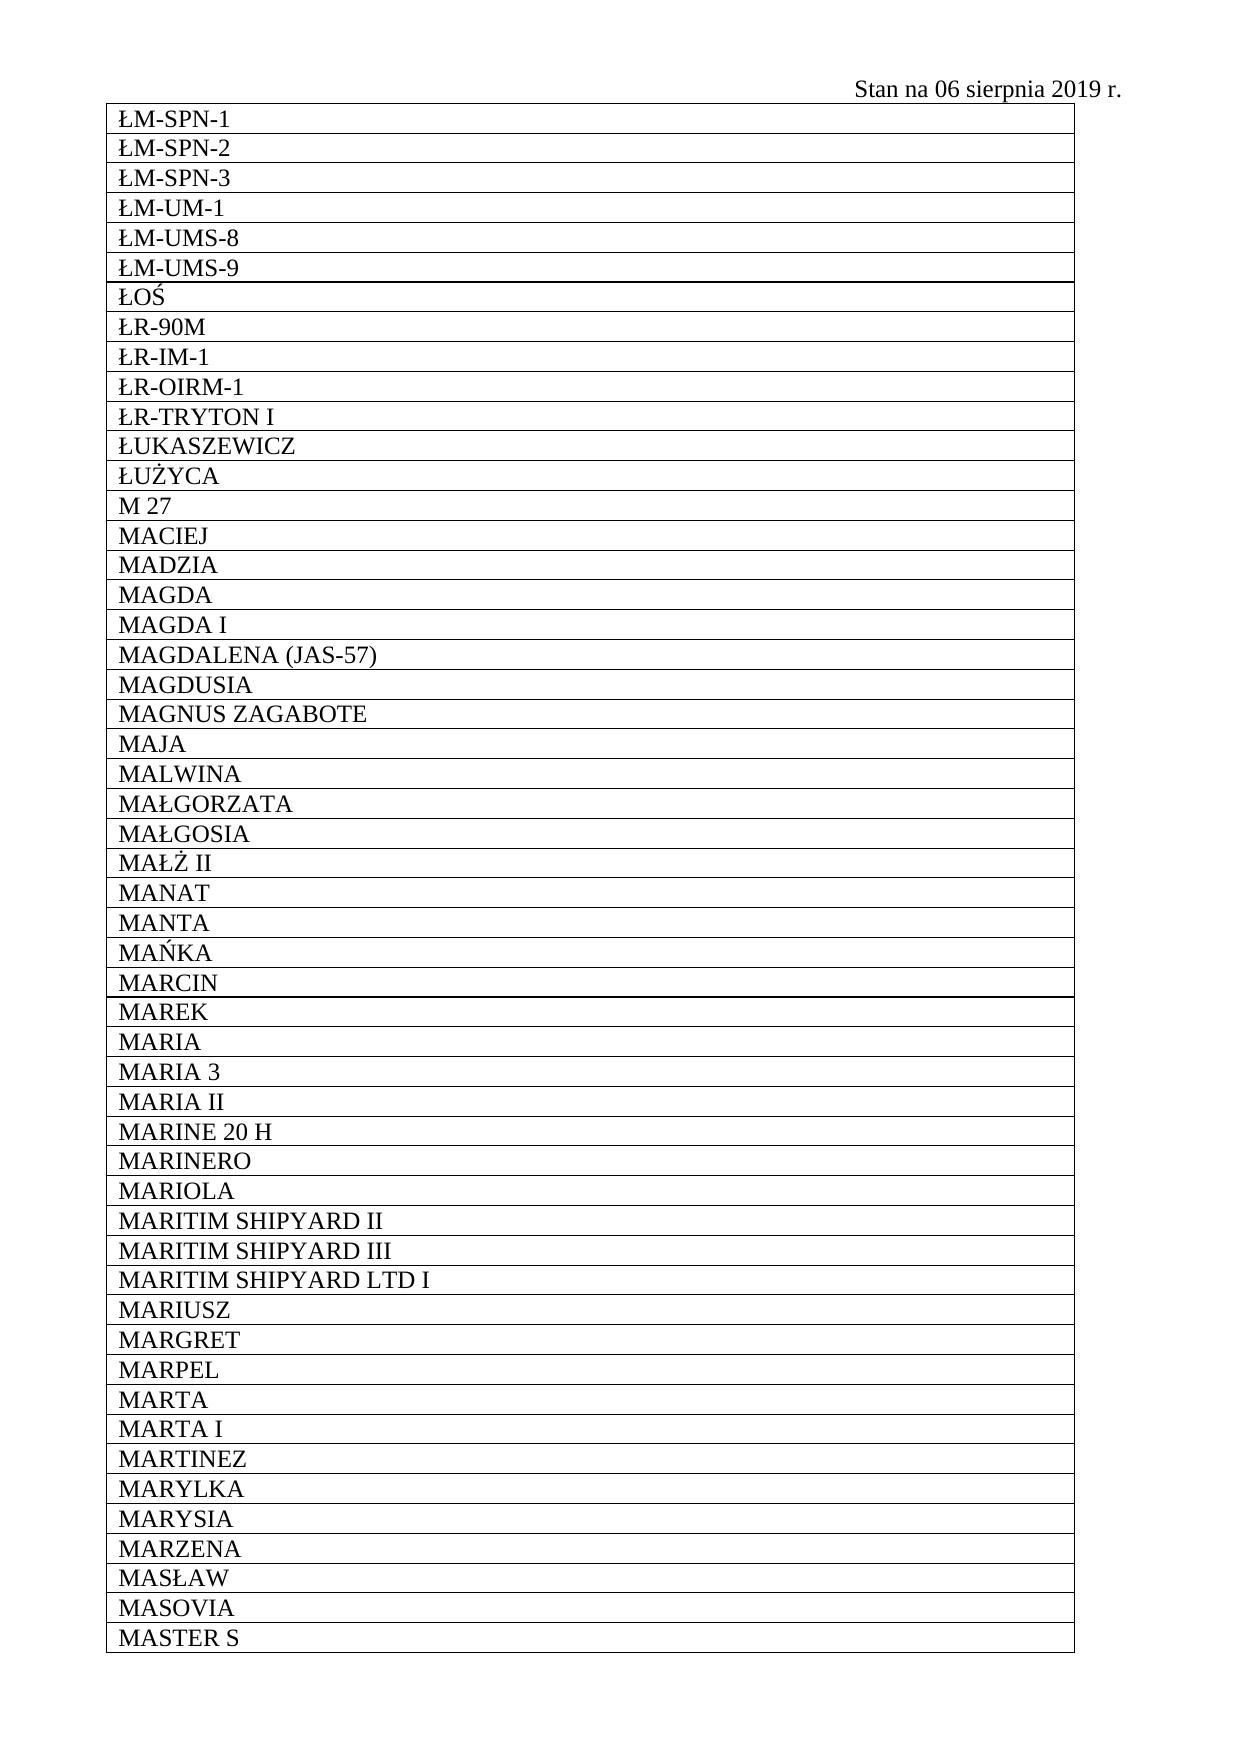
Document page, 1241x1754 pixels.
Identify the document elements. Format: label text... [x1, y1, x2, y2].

table_cell ŁM-UMS-9 [107, 253, 1074, 281]
table_cell MALWINA [107, 759, 1074, 788]
table_cell MARTA [107, 1385, 1074, 1413]
table_cell MANAT [107, 878, 1074, 907]
table_cell ŁR-90M [107, 312, 1074, 341]
table_cell MARPEL [107, 1355, 1074, 1384]
table_cell M 27 [107, 491, 1074, 520]
table_cell MAJA [107, 729, 1074, 758]
table_cell MARIUSZ [107, 1295, 1074, 1324]
table_cell MARITIM SHIPYARD LTD I [107, 1266, 1074, 1294]
table_cell MARITIM SHIPYARD II [107, 1206, 1074, 1235]
table_cell MAŁGORZATA [107, 789, 1074, 818]
table_cell MAŃKA [107, 938, 1074, 967]
table_cell MARIA II [107, 1087, 1074, 1116]
table_cell MARTA I [107, 1415, 1074, 1443]
table_cell MAGDA I [107, 610, 1074, 639]
table_cell ŁR-OIRM-1 [107, 372, 1074, 401]
table_cell MARTINEZ [107, 1444, 1074, 1473]
table_cell MASTER S [107, 1623, 1074, 1652]
table_cell MARCIN [107, 968, 1074, 996]
table_cell ŁM-SPN-1 [107, 104, 1074, 132]
table_cell ŁR-IM-1 [107, 342, 1074, 371]
table_cell MARGRET [107, 1325, 1074, 1354]
table_cell MARYLKA [107, 1474, 1074, 1503]
table_cell MARIOLA [107, 1176, 1074, 1205]
table_cell MAGDA [107, 580, 1074, 609]
table_cell MARIA [107, 1027, 1074, 1056]
table_cell MACIEJ [107, 521, 1074, 549]
table_cell MARINE 20 H [107, 1117, 1074, 1145]
table_cell MARITIM SHIPYARD III [107, 1236, 1074, 1264]
table_cell ŁUŻYCA [107, 461, 1074, 490]
table_cell MAGNUS ZAGABOTE [107, 700, 1074, 728]
table_cell MARZENA [107, 1534, 1074, 1562]
table_cell MAGDUSIA [107, 670, 1074, 698]
table_cell MARYSIA [107, 1504, 1074, 1533]
table_cell MARIA 3 [107, 1057, 1074, 1086]
table_cell MAŁŻ II [107, 849, 1074, 877]
table_cell MAŁGOSIA [107, 819, 1074, 847]
table_cell MASŁAW [107, 1564, 1074, 1592]
table_cell MADZIA [107, 551, 1074, 579]
table_cell ŁUKASZEWICZ [107, 431, 1074, 460]
table_cell MASOVIA [107, 1593, 1074, 1622]
table_cell ŁM-UMS-8 [107, 223, 1074, 252]
table_cell MAGDALENA (JAS-57) [107, 640, 1074, 669]
table_cell ŁM-UM-1 [107, 193, 1074, 222]
table_cell MANTA [107, 908, 1074, 937]
table_cell MAREK [107, 998, 1074, 1026]
table_cell ŁR-TRYTON I [107, 402, 1074, 430]
table_cell ŁM-SPN-2 [107, 134, 1074, 162]
table_cell MARINERO [107, 1146, 1074, 1175]
table_cell ŁM-SPN-3 [107, 163, 1074, 192]
table_cell ŁOŚ [107, 283, 1074, 311]
